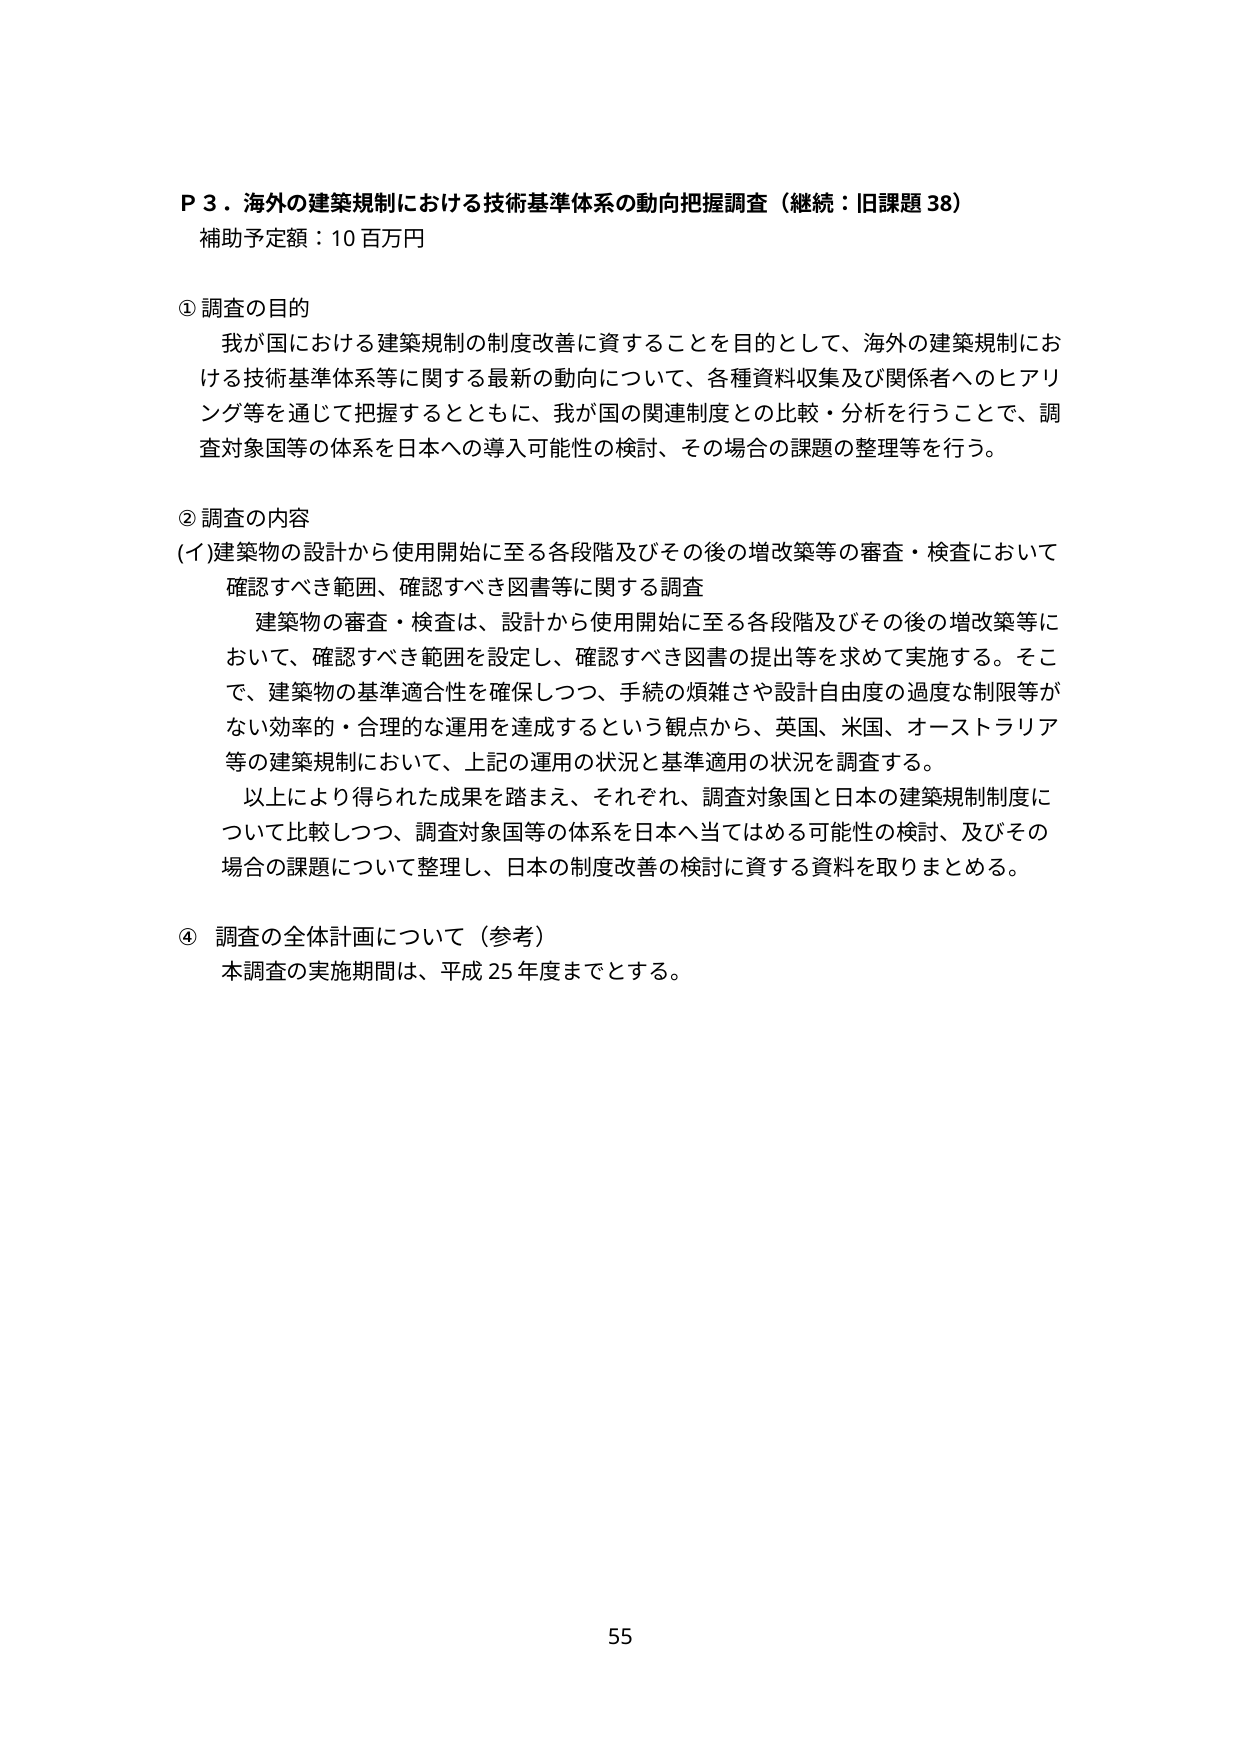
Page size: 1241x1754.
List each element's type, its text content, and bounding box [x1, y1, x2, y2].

text 以上により得られた成果を踏まえ、それぞれ、調査対象国と日本の建築規制制度について比較しつつ、調査対象国等の体系を日本へ当てはめる可能性の検討、及びその場合の課題について整理し、日本の制度改善の検討に資する資料を取りまとめる。 [221, 778, 1063, 883]
text Ｐ３．海外の建築規制における技術基準体系の動向把握調査（継続：旧課題38） [177, 185, 1063, 220]
text ①調査の目的 [177, 289, 1063, 324]
text 本調査の実施期間は、平成25年度までとする。 [177, 953, 1063, 987]
text (イ)建築物の設計から使用開始に至る各段階及びその後の増改築等の審査・検査において確認すべき範囲、確認すべき図書等に関する調査 [177, 534, 1063, 604]
text 建築物の審査・検査は、設計から使用開始に至る各段階及びその後の増改築等において、確認すべき範囲を設定し、確認すべき図書の提出等を求めて実施する。そこで、建築物の基準適合性を確保しつつ、手続の煩雑さや設計自由度の過度な制限等がない効率的・合理的な運用を達成するという観点から、英国、米国、オーストラリア等の建築規制において、上記の運用の状況と基準適用の状況を調査する。 [225, 604, 1063, 778]
list 調査の全体計画について（参考） [177, 918, 1063, 953]
text 補助予定額：10百万円 [177, 220, 1063, 255]
text ②調査の内容 [177, 499, 1063, 534]
text 我が国における建築規制の制度改善に資することを目的として、海外の建築規制における技術基準体系等に関する最新の動向について、各種資料収集及び関係者へのヒアリング等を通じて把握するとともに、我が国の関連制度との比較・分析を行うことで、調査対象国等の体系を日本への導入可能性の検討、その場合の課題の整理等を行う。 [199, 324, 1063, 464]
